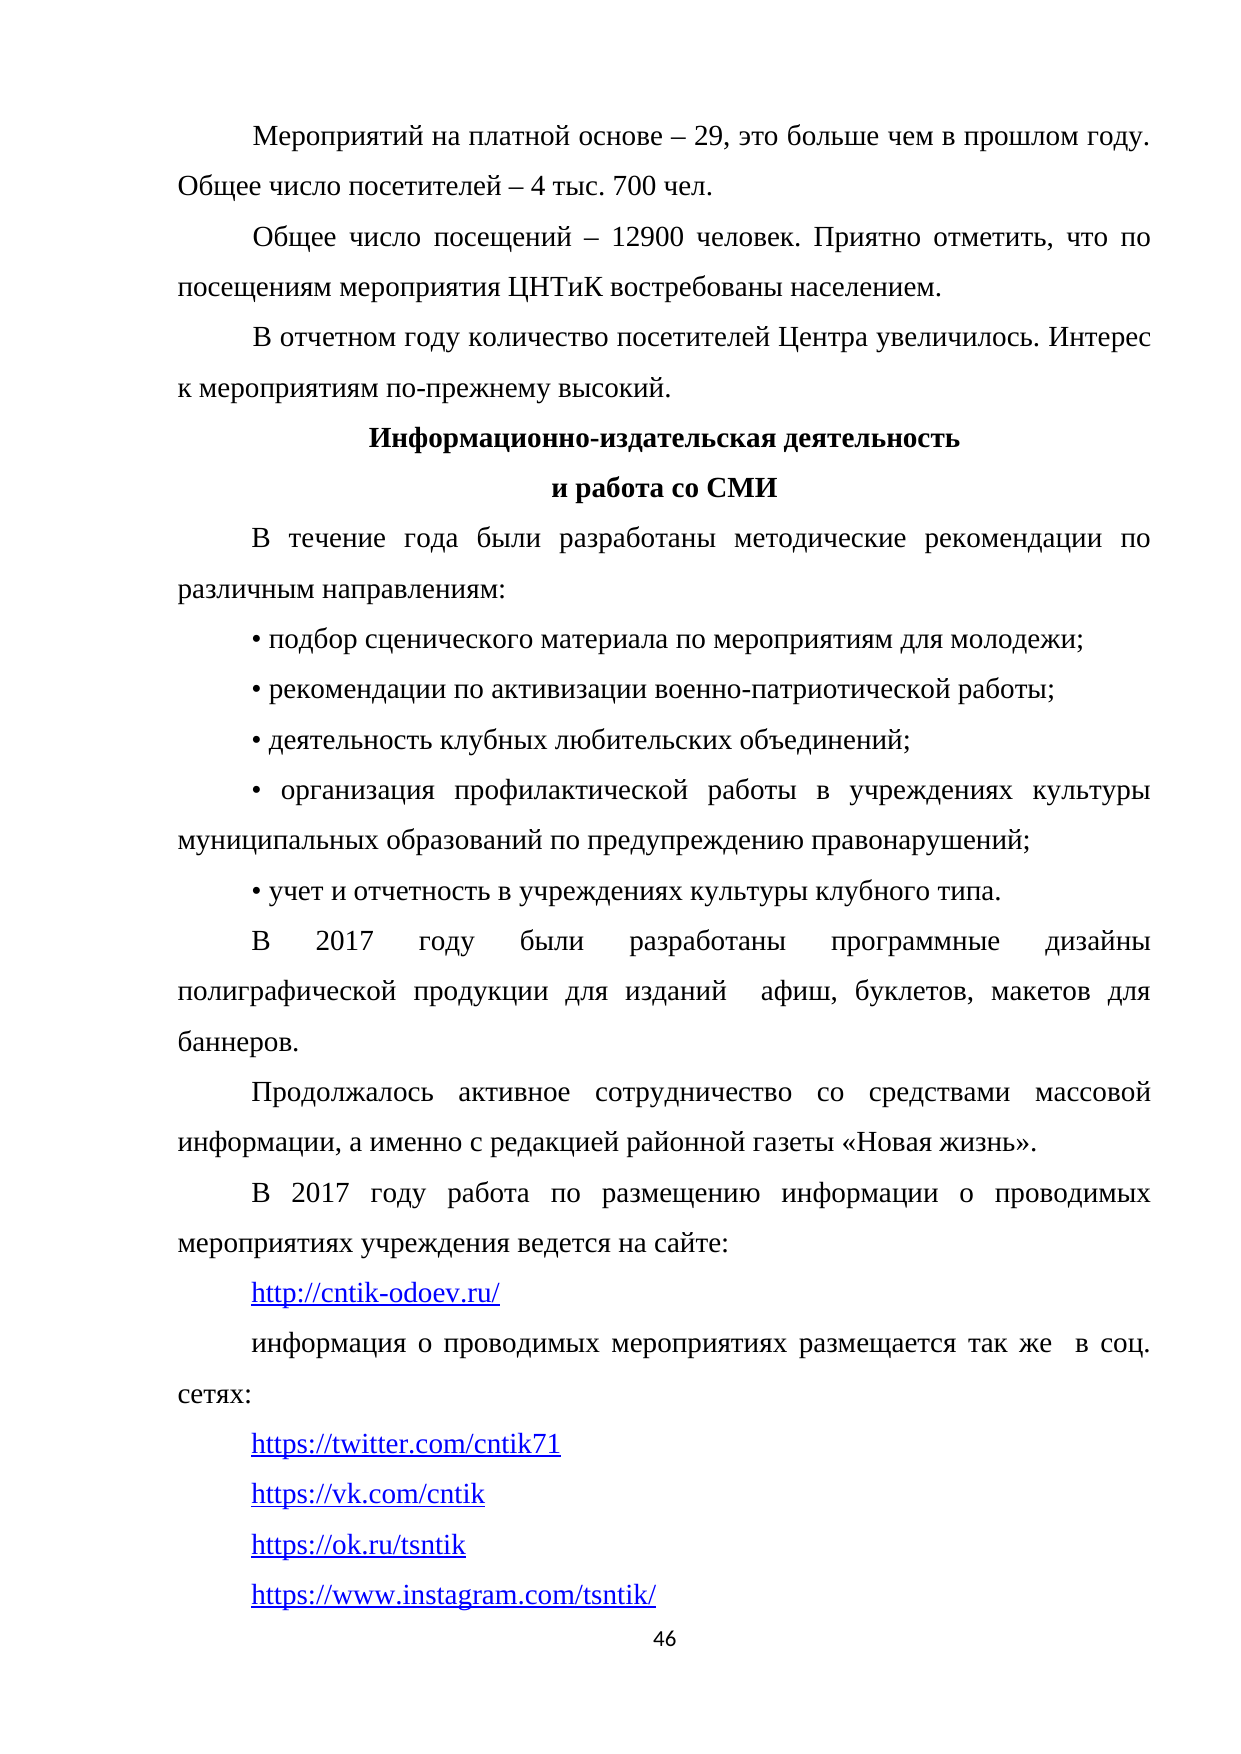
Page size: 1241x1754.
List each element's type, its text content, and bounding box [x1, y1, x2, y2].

text и работа со СМИ [177, 470, 1152, 504]
text Информационно-издательская деятельность [177, 420, 1152, 453]
text • подбор сценического материала по мероприятиям для молодежи; [177, 621, 1152, 655]
text https://www.instagram.com/tsntik/ [177, 1577, 1152, 1611]
text https://twitter.com/cntik71 [177, 1426, 1152, 1460]
text https://ok.ru/tsntik [177, 1527, 1152, 1560]
text • организация профилактической работы в учреждениях культуры муниципальных образований по предупреждению правонарушений; [177, 772, 1152, 856]
text Мероприятий на платной основе – 29, это больше чем в прошлом году. Общее число посетителей – 4 тыс. 700 чел. [177, 118, 1152, 202]
text Продолжалось активное сотрудничество со средствами массовой информации, а именно с редакцией районной газеты «Новая жизнь». [177, 1074, 1152, 1158]
text В 2017 году работа по размещению информации о проводимых мероприятиях учреждения ведется на сайте: [177, 1175, 1152, 1258]
text • учет и отчетность в учреждениях культуры клубного типа. [177, 873, 1152, 906]
text Общее число посещений – 12900 человек. Приятно отметить, что по посещениям мероприятия ЦНТиК востребованы населением. [177, 219, 1152, 303]
text • рекомендации по активизации военно-патриотической работы; [177, 672, 1152, 705]
text В 2017 году были разработаны программные дизайны полиграфической продукции для изданий афиш, буклетов, макетов для баннеров. [177, 923, 1152, 1057]
text В отчетном году количество посетителей Центра увеличилось. Интерес к мероприятиям по-прежнему высокий. [177, 319, 1152, 403]
text информация о проводимых мероприятиях размещается так же в соц. сетях: [177, 1326, 1152, 1409]
text • деятельность клубных любительских объединений; [177, 722, 1152, 755]
text https://vk.com/cntik [177, 1477, 1152, 1510]
text В течение года были разработаны методические рекомендации по различным направлениям: [177, 521, 1152, 604]
text http://cntik-odoev.ru/ [177, 1275, 1152, 1309]
